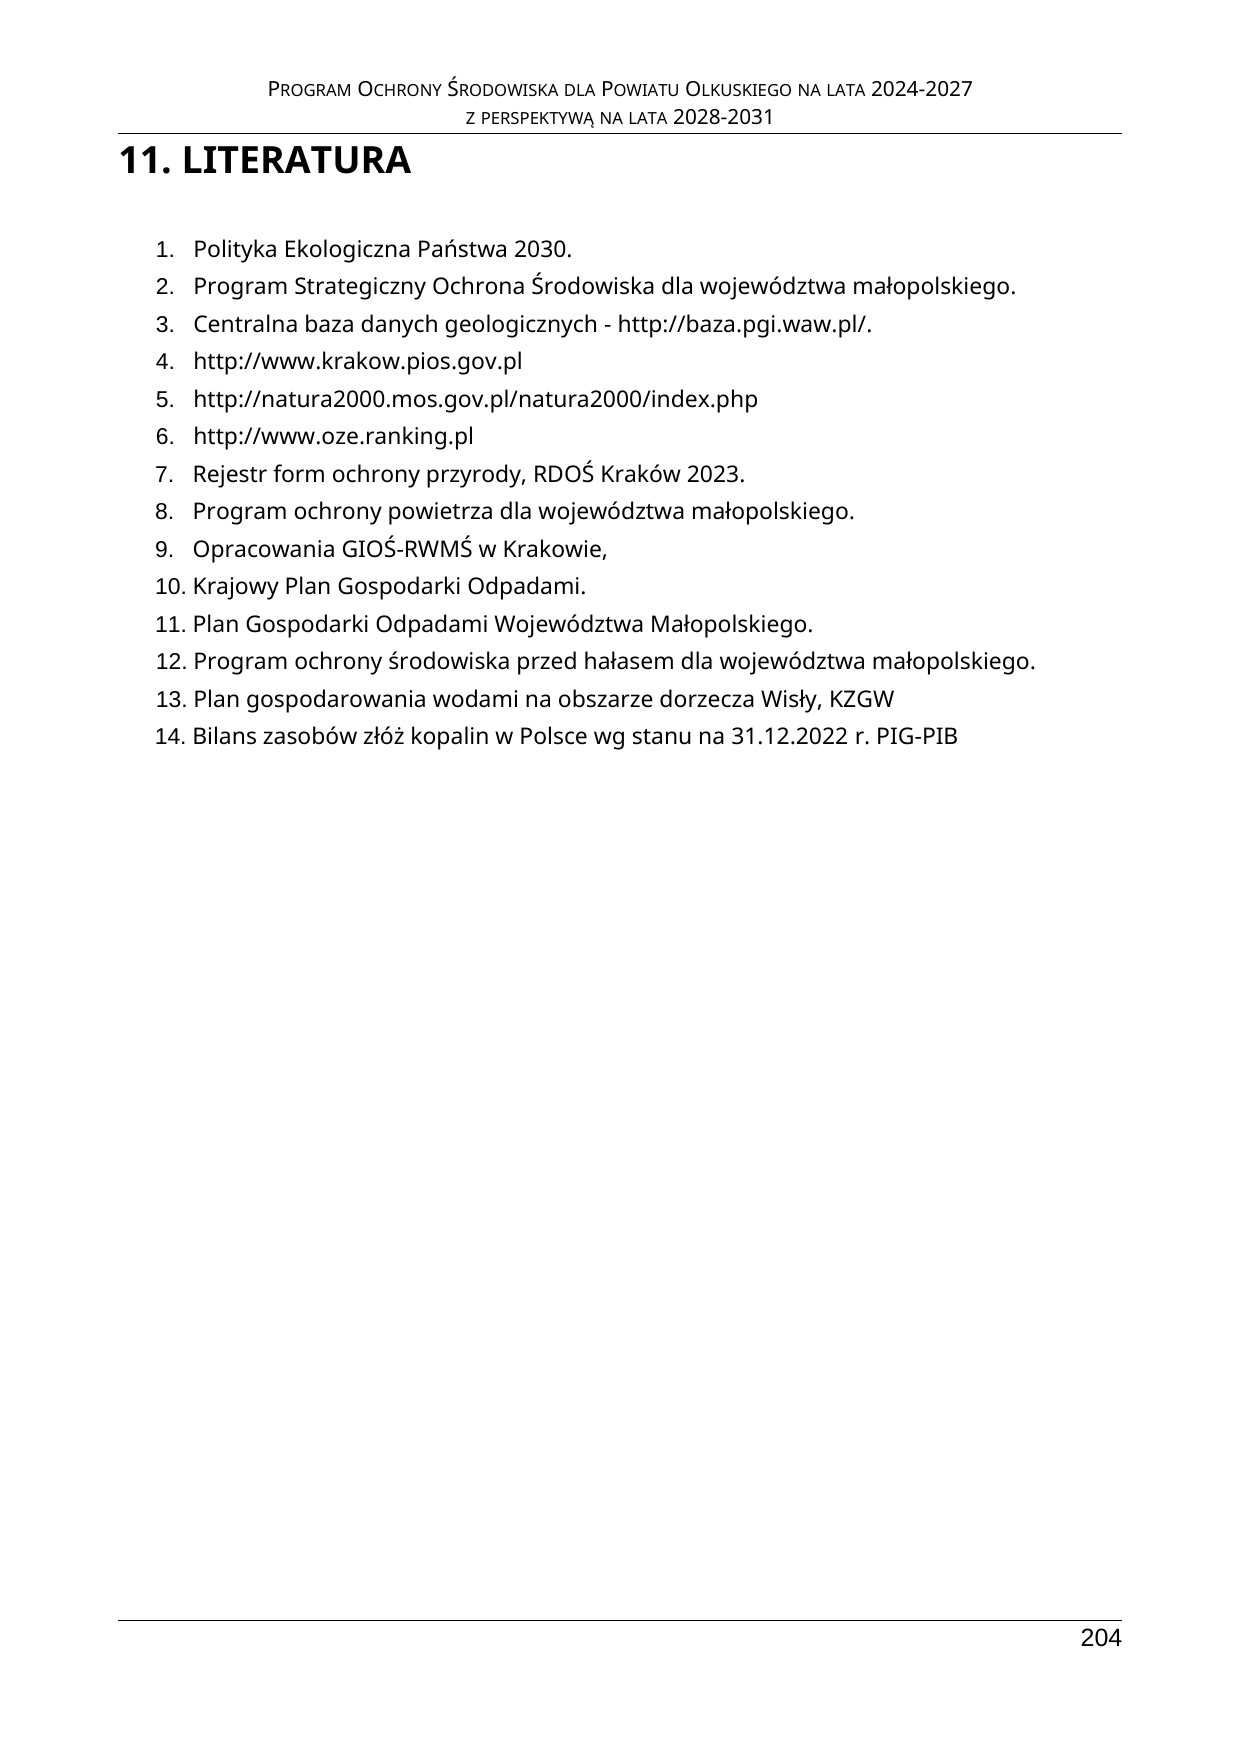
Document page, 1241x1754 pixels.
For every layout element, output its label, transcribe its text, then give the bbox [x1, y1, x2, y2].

list Rejestr form ochrony przyrody, RDOŚ Kraków 2023. [155, 458, 1122, 489]
list Plan Gospodarki Odpadami Województwa Małopolskiego. [155, 608, 1122, 639]
list Opracowania GIOŚ-RWMŚ w Krakowie, [155, 533, 1122, 564]
list Centralna baza danych geologicznych - http://baza.pgi.waw.pl/. [156, 308, 1122, 339]
list http://natura2000.mos.gov.pl/natura2000/index.php [156, 383, 1122, 414]
text 11. LITERATURA [118, 134, 1122, 185]
list http://www.oze.ranking.pl [156, 420, 1122, 451]
list Program ochrony środowiska przed hałasem dla województwa małopolskiego. [156, 645, 1122, 676]
list Plan gospodarowania wodami na obszarze dorzecza Wisły, KZGW [156, 683, 1122, 714]
list Bilans zasobów złóż kopalin w Polsce wg stanu na 31.12.2022 r. PIG-PIB [154, 720, 1122, 751]
list Polityka Ekologiczna Państwa 2030. [156, 233, 1122, 264]
list http://www.krakow.pios.gov.pl [156, 345, 1122, 376]
list Program Strategiczny Ochrona Środowiska dla województwa małopolskiego. [156, 270, 1122, 301]
list Krajowy Plan Gospodarki Odpadami. [155, 570, 1122, 601]
list Program ochrony powietrza dla województwa małopolskiego. [155, 495, 1122, 526]
